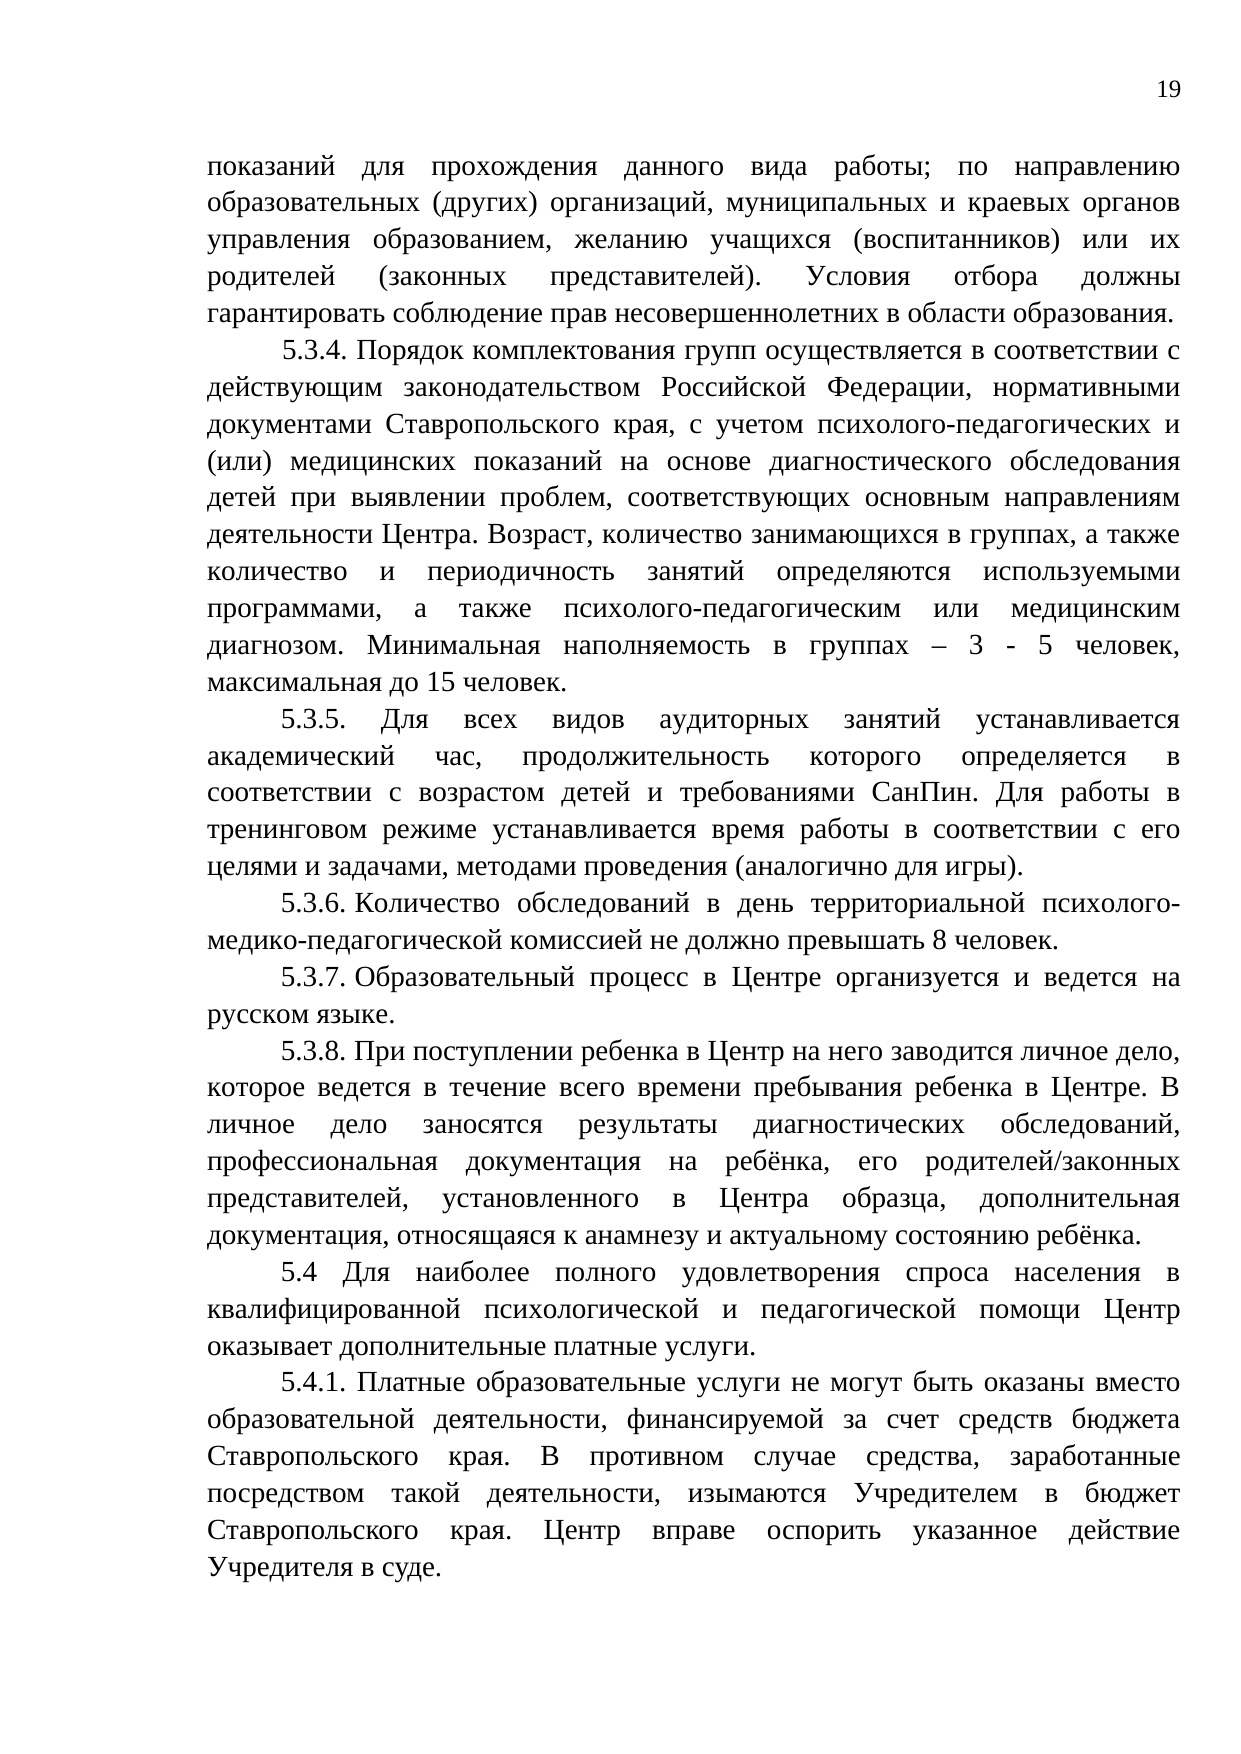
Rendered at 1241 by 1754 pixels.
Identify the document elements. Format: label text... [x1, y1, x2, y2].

list Образовательный процесс в Центре организуется и ведется на русском языке. [207, 959, 1181, 1029]
text 5.3.8. При поступлении ребенка в Центр на него заводится личное дело, которое ведется в течение всего времени пребывания ребенка в Центре. В личное дело заносятся результаты диагностических обследований, профессиональная документация на ребёнка, его родителей/законных представителей, установленного в Центра образца, дополнительная документация, относящаяся к анамнезу и актуальному состоянию ребёнка. [207, 1033, 1181, 1251]
text 5.3.5. Для всех видов аудиторных занятий устанавливается академический час, продолжительность которого определяется в соответствии с возрастом детей и требованиями СанПин. Для работы в тренинговом режиме устанавливается время работы в соответствии с его целями и задачами, методами проведения (аналогично для игры). [207, 701, 1181, 882]
text 5.3.4. Порядок комплектования групп осуществляется в соответствии с действующим законодательством Российской Федерации, нормативными документами Ставропольского края, с учетом психолого-педагогических и (или) медицинских показаний на основе диагностического обследования детей при выявлении проблем, соответствующих основным направлениям деятельности Центра. Возраст, количество занимающихся в группах, а также количество и периодичность занятий определяются используемыми программами, а также психолого-педагогическим или медицинским диагнозом. Минимальная наполняемость в группах – 3 - 5 человек, максимальная до 15 человек. [207, 332, 1181, 697]
text 5.4.1. Платные образовательные услуги не могут быть оказаны вместо образовательной деятельности, финансируемой за счет средств бюджета Ставропольского края. В противном случае средства, заработанные посредством такой деятельности, изымаются Учредителем в бюджет Ставропольского края. Центр вправе оспорить указанное действие Учредителя в суде. [207, 1364, 1181, 1582]
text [207, 148, 1181, 329]
text 5.4 Для наиболее полного удовлетворения спроса населения в квалифицированной психологической и педагогической помощи Центр оказывает дополнительные платные услуги. [207, 1254, 1181, 1361]
list Количество обследований в день территориальной психолого-медико-педагогической комиссией не должно превышать 8 человек. [207, 885, 1181, 956]
